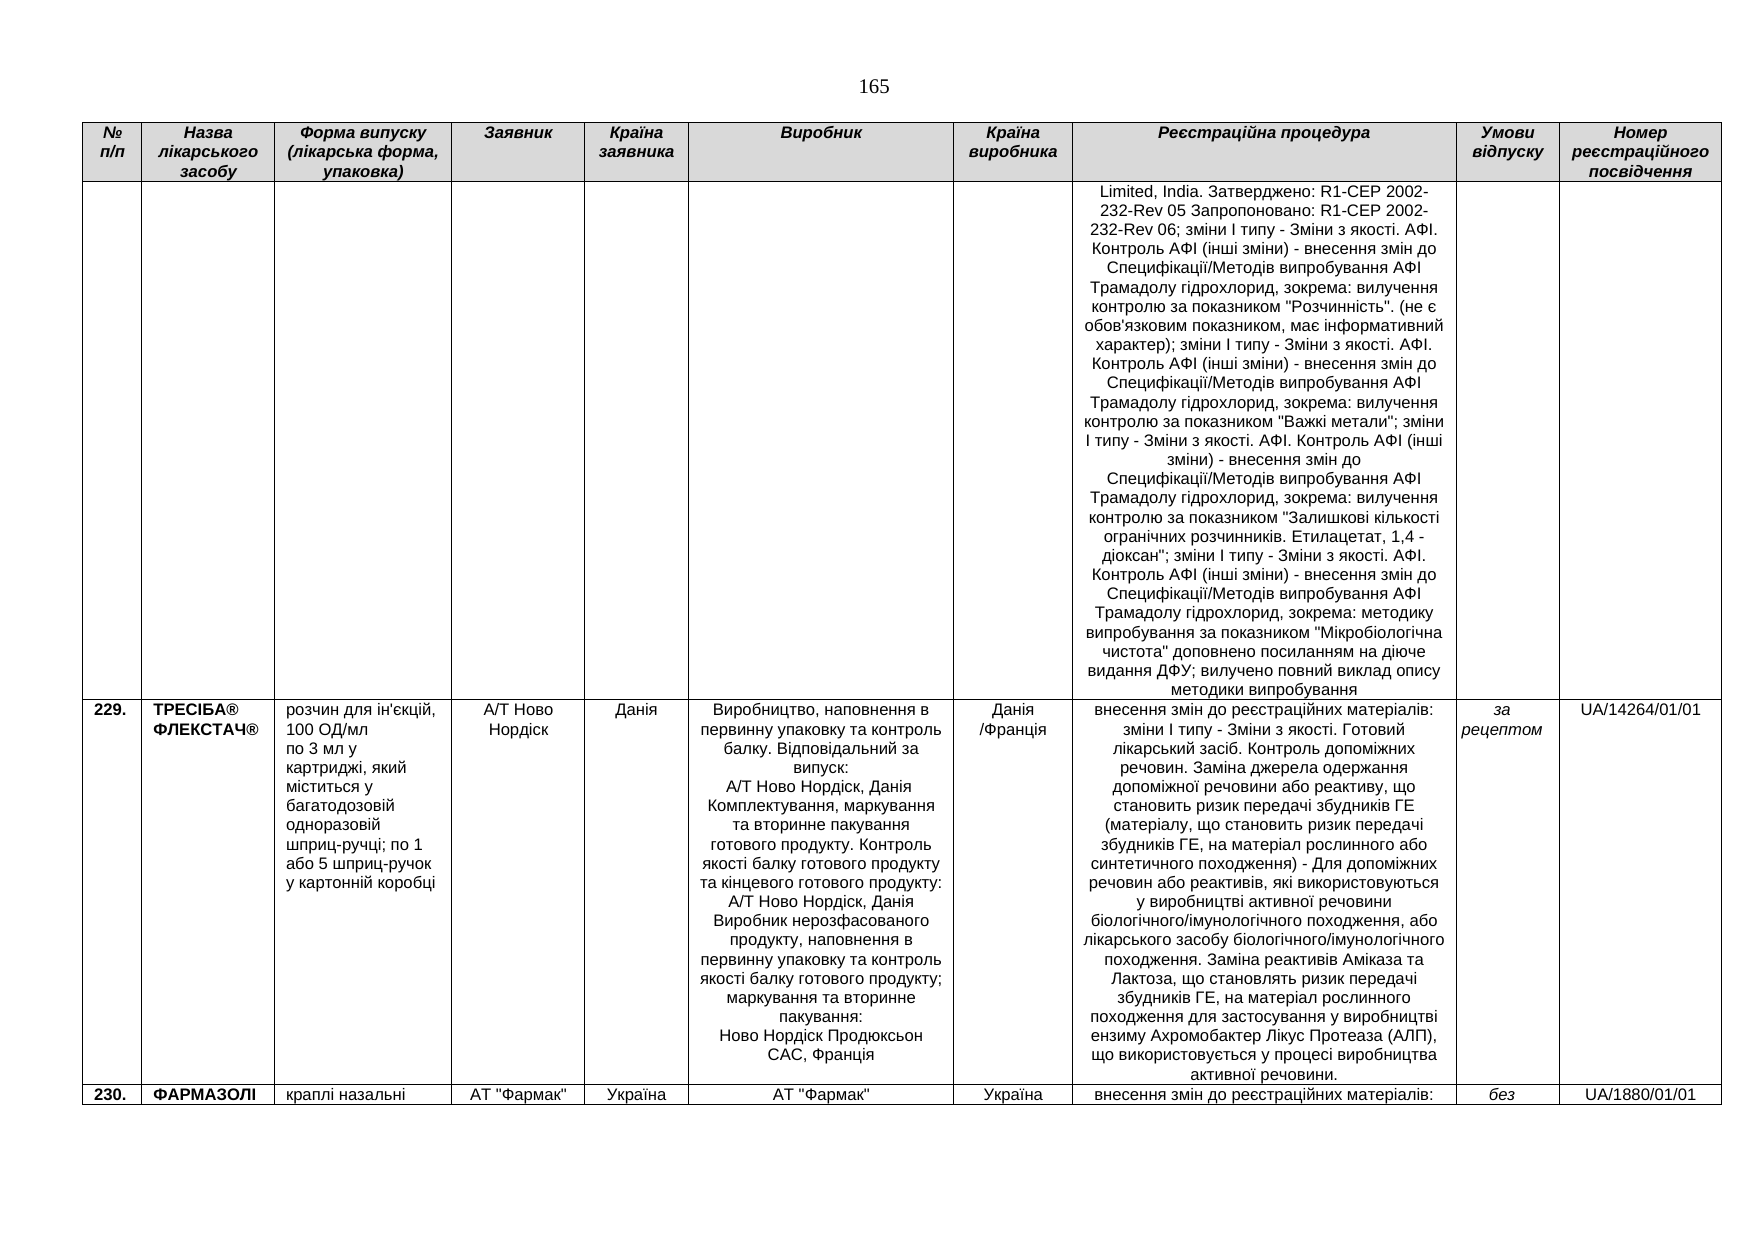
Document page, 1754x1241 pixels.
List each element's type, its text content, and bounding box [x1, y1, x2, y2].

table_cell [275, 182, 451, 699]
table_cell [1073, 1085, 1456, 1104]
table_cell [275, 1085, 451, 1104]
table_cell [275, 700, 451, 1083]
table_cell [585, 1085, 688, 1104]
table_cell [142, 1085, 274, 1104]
table_header Виробник [689, 123, 953, 181]
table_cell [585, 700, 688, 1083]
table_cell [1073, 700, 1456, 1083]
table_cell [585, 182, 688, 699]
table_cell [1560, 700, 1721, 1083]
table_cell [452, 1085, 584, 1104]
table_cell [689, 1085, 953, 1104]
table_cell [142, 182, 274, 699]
table_header Реєстраційна процедура [1073, 123, 1456, 181]
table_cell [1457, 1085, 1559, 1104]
table_header Номер реєстраційного посвідчення [1560, 123, 1721, 181]
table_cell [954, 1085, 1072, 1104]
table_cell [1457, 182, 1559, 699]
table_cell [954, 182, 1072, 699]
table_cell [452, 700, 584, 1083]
table_header Назва лікарського засобу [142, 123, 274, 181]
table_header № п/п [83, 123, 141, 181]
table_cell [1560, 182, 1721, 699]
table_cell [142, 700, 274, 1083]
table_header Форма випуску (лікарська форма, упаковка) [275, 123, 451, 181]
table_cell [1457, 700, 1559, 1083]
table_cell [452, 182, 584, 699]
table_header Країна виробника [954, 123, 1072, 181]
table_header Країна заявника [585, 123, 688, 181]
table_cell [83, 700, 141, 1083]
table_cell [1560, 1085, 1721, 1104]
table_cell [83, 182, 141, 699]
table_header Заявник [452, 123, 584, 181]
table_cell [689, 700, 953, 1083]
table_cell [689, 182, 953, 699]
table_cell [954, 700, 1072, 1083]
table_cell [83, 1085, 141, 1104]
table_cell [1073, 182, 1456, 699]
table_header Умови відпуску [1457, 123, 1559, 181]
